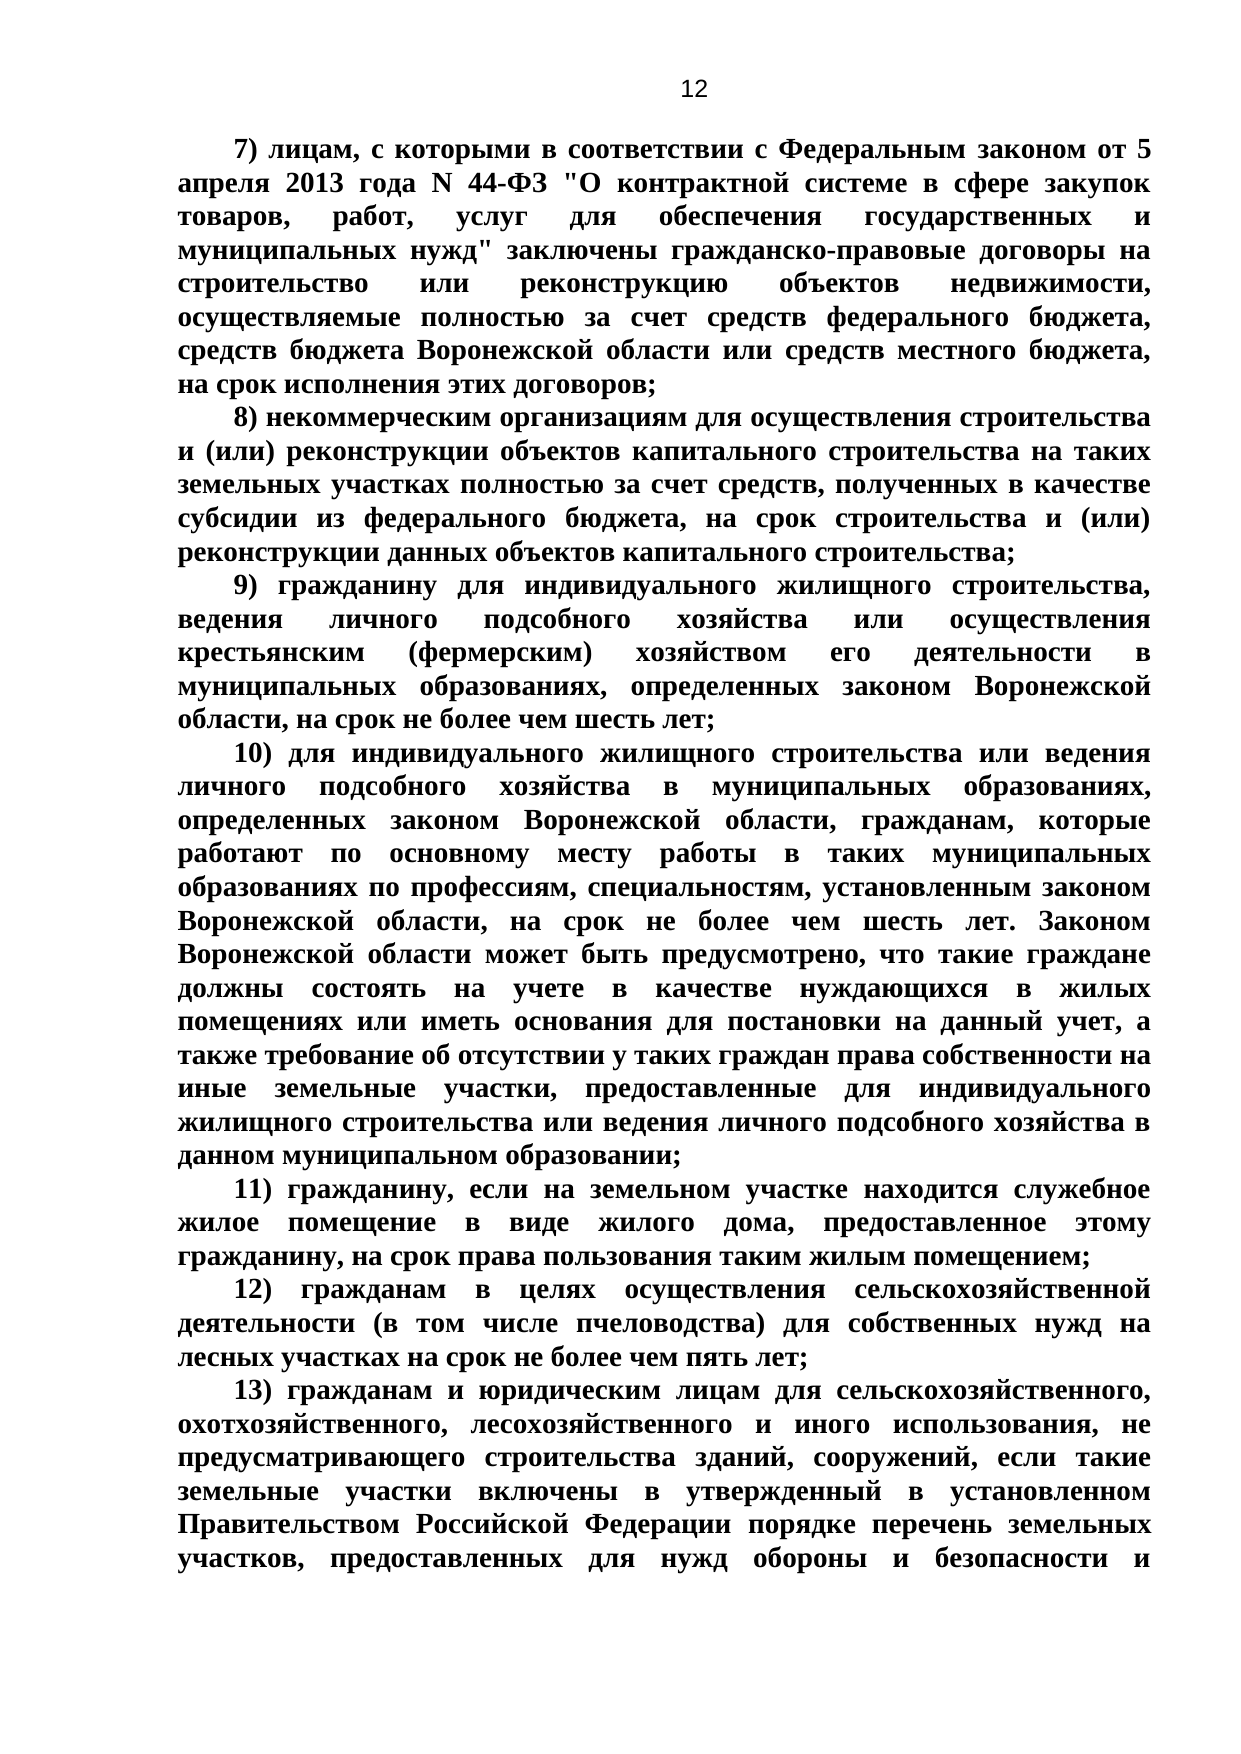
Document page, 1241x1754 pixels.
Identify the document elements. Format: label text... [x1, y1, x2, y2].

text 12) гражданам в целях осуществления сельскохозяйственной деятельности (в том числе пчеловодства) для собственных нужд на лесных участках на срок не более чем пять лет; [177, 1272, 1152, 1372]
text 7) лицам, с которыми в соответствии с Федеральным законом от 5 апреля 2013 года N 44-ФЗ "О контрактной системе в сфере закупок товаров, работ, услуг для обеспечения государственных и муниципальных нужд" заключены гражданско-правовые договоры на строительство или реконструкцию объектов недвижимости, осуществляемые полностью за счет средств федерального бюджета, средств бюджета Воронежской области или средств местного бюджета, на срок исполнения этих договоров; [177, 131, 1152, 399]
text 11) гражданину, если на земельном участке находится служебное жилое помещение в виде жилого дома, предоставленное этому гражданину, на срок права пользования таким жилым помещением; [177, 1171, 1152, 1272]
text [177, 1372, 1152, 1573]
text 9) гражданину для индивидуального жилищного строительства, ведения личного подсобного хозяйства или осуществления крестьянским (фермерским) хозяйством его деятельности в муниципальных образованиях, определенных законом Воронежской области, на срок не более чем шесть лет; [177, 567, 1152, 735]
text 8) некоммерческим организациям для осуществления строительства и (или) реконструкции объектов капитального строительства на таких земельных участках полностью за счет средств, полученных в качестве субсидии из федерального бюджета, на срок строительства и (или) реконструкции данных объектов капитального строительства; [177, 399, 1152, 567]
text 10) для индивидуального жилищного строительства или ведения личного подсобного хозяйства в муниципальных образованиях, определенных законом Воронежской области, гражданам, которые работают по основному месту работы в таких муниципальных образованиях по профессиям, специальностям, установленным законом Воронежской области, на срок не более чем шесть лет. Законом Воронежской области может быть предусмотрено, что такие граждане должны состоять на учете в качестве нуждающихся в жилых помещениях или иметь основания для постановки на данный учет, а также требование об отсутствии у таких граждан права собственности на иные земельные участки, предоставленные для индивидуального жилищного строительства или ведения личного подсобного хозяйства в данном муниципальном образовании; [177, 735, 1152, 1171]
